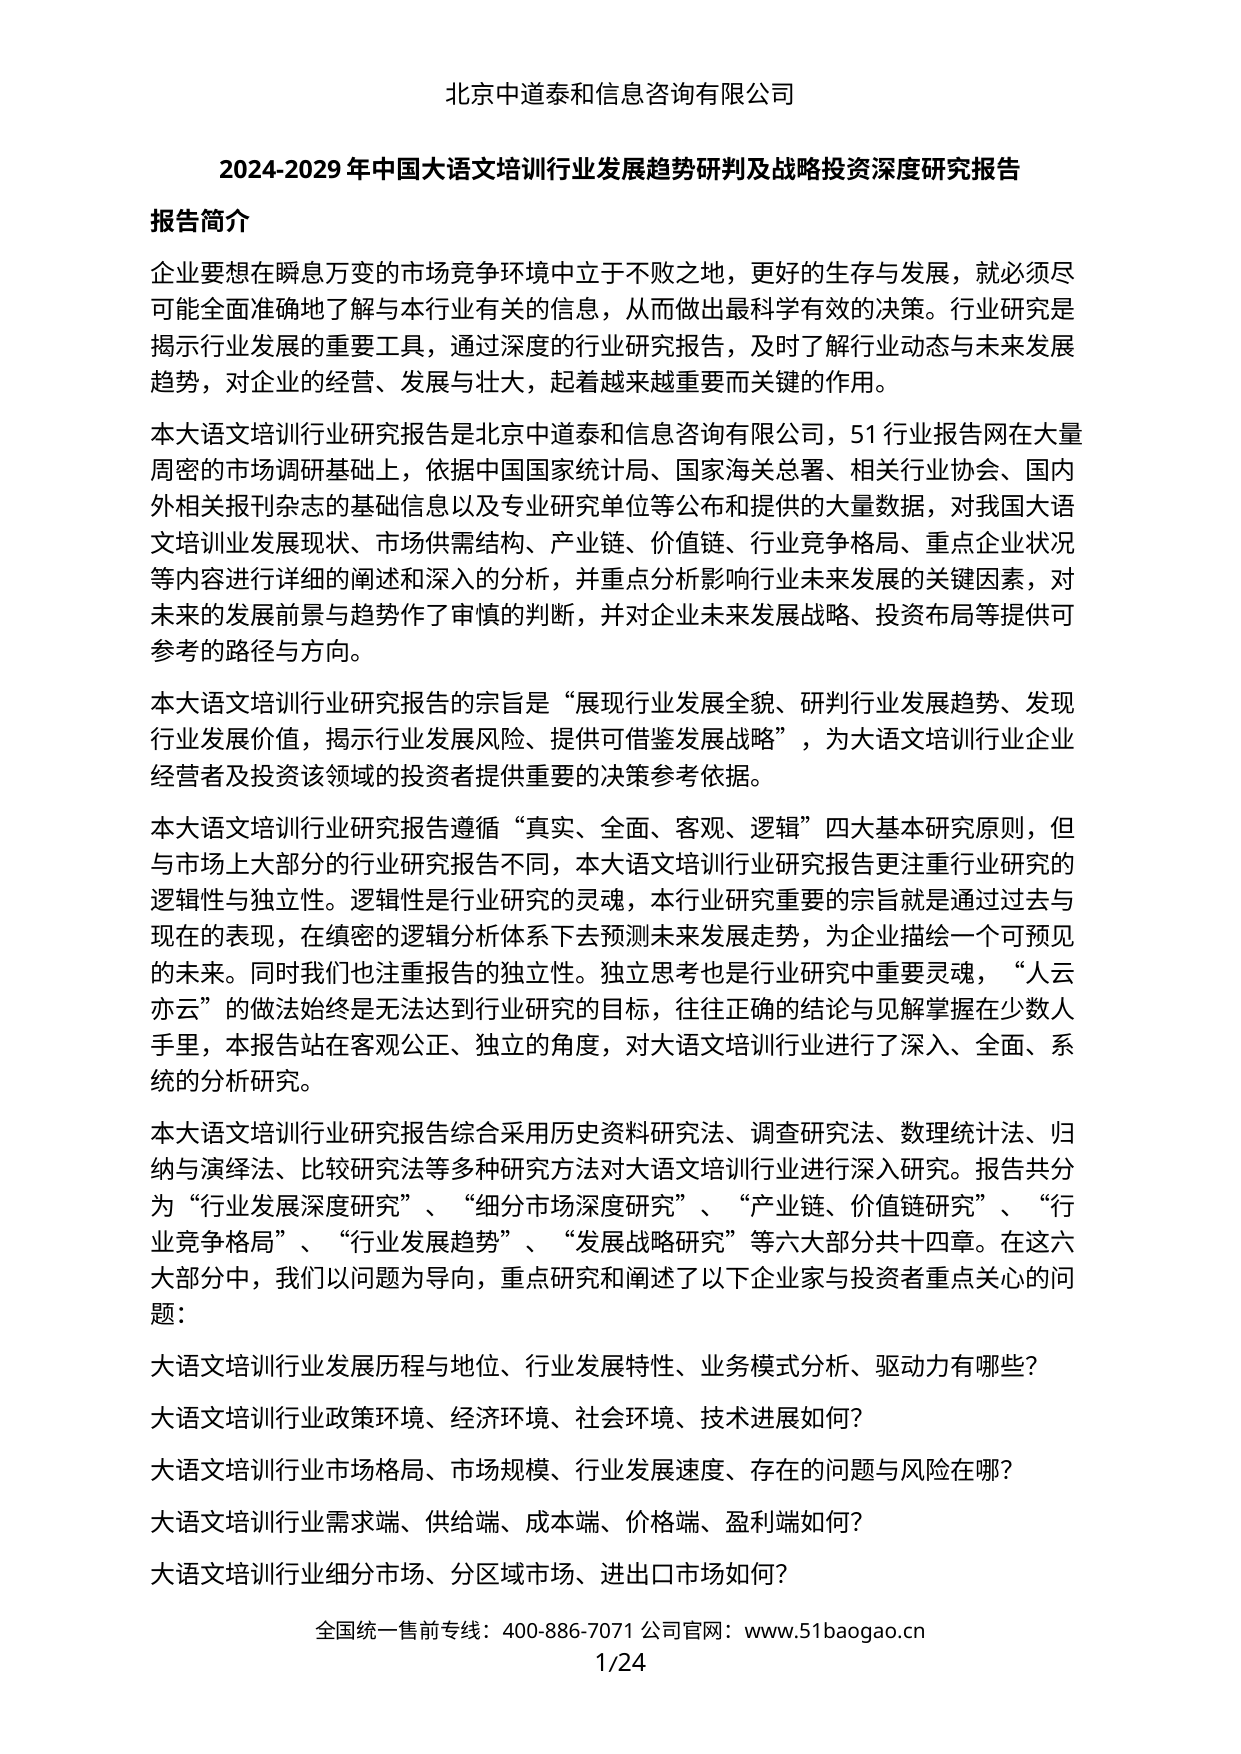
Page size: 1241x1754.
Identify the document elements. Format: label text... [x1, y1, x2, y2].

text 报告简介 [150, 202, 1090, 238]
text 本大语文培训行业研究报告是北京中道泰和信息咨询有限公司，51行业报告网在大量周密的市场调研基础上，依据中国国家统计局、国家海关总署、相关行业协会、国内外相关报刊杂志的基础信息以及专业研究单位等公布和提供的大量数据，对我国大语文培训业发展现状、市场供需结构、产业链、价值链、行业竞争格局、重点企业状况等内容进行详细的阐述和深入的分析，并重点分析影响行业未来发展的关键因素，对未来的发展前景与趋势作了审慎的判断，并对企业未来发展战略、投资布局等提供可参考的路径与方向。 [150, 414, 1090, 668]
text 本大语文培训行业研究报告的宗旨是“展现行业发展全貌、研判行业发展趋势、发现行业发展价值，揭示行业发展风险、提供可借鉴发展战略”，为大语文培训行业企业经营者及投资该领域的投资者提供重要的决策参考依据。 [150, 684, 1090, 792]
text 本大语文培训行业研究报告综合采用历史资料研究法、调查研究法、数理统计法、归纳与演绎法、比较研究法等多种研究方法对大语文培训行业进行深入研究。报告共分为“行业发展深度研究”、“细分市场深度研究”、“产业链、价值链研究”、“行业竞争格局”、“行业发展趋势”、“发展战略研究”等六大部分共十四章。在这六大部分中，我们以问题为导向，重点研究和阐述了以下企业家与投资者重点关心的问题： [150, 1114, 1090, 1331]
text 大语文培训行业发展历程与地位、行业发展特性、业务模式分析、驱动力有哪些？ [150, 1347, 1090, 1383]
text 大语文培训行业细分市场、分区域市场、进出口市场如何？ [150, 1554, 1090, 1591]
text 大语文培训行业市场格局、市场规模、行业发展速度、存在的问题与风险在哪？ [150, 1451, 1090, 1487]
text 2024-2029年中国大语文培训行业发展趋势研判及战略投资深度研究报告 [150, 150, 1090, 186]
text 大语文培训行业政策环境、经济环境、社会环境、技术进展如何？ [150, 1399, 1090, 1435]
text 大语文培训行业需求端、供给端、成本端、价格端、盈利端如何？ [150, 1502, 1090, 1539]
text 本大语文培训行业研究报告遵循“真实、全面、客观、逻辑”四大基本研究原则，但与市场上大部分的行业研究报告不同，本大语文培训行业研究报告更注重行业研究的逻辑性与独立性。逻辑性是行业研究的灵魂，本行业研究重要的宗旨就是通过过去与现在的表现，在缜密的逻辑分析体系下去预测未来发展走势，为企业描绘一个可预见的未来。同时我们也注重报告的独立性。独立思考也是行业研究中重要灵魂，“人云亦云”的做法始终是无法达到行业研究的目标，往往正确的结论与见解掌握在少数人手里，本报告站在客观公正、独立的角度，对大语文培训行业进行了深入、全面、系统的分析研究。 [150, 808, 1090, 1098]
text 企业要想在瞬息万变的市场竞争环境中立于不败之地，更好的生存与发展，就必须尽可能全面准确地了解与本行业有关的信息，从而做出最科学有效的决策。行业研究是揭示行业发展的重要工具，通过深度的行业研究报告，及时了解行业动态与未来发展趋势，对企业的经营、发展与壮大，起着越来越重要而关键的作用。 [150, 254, 1090, 399]
